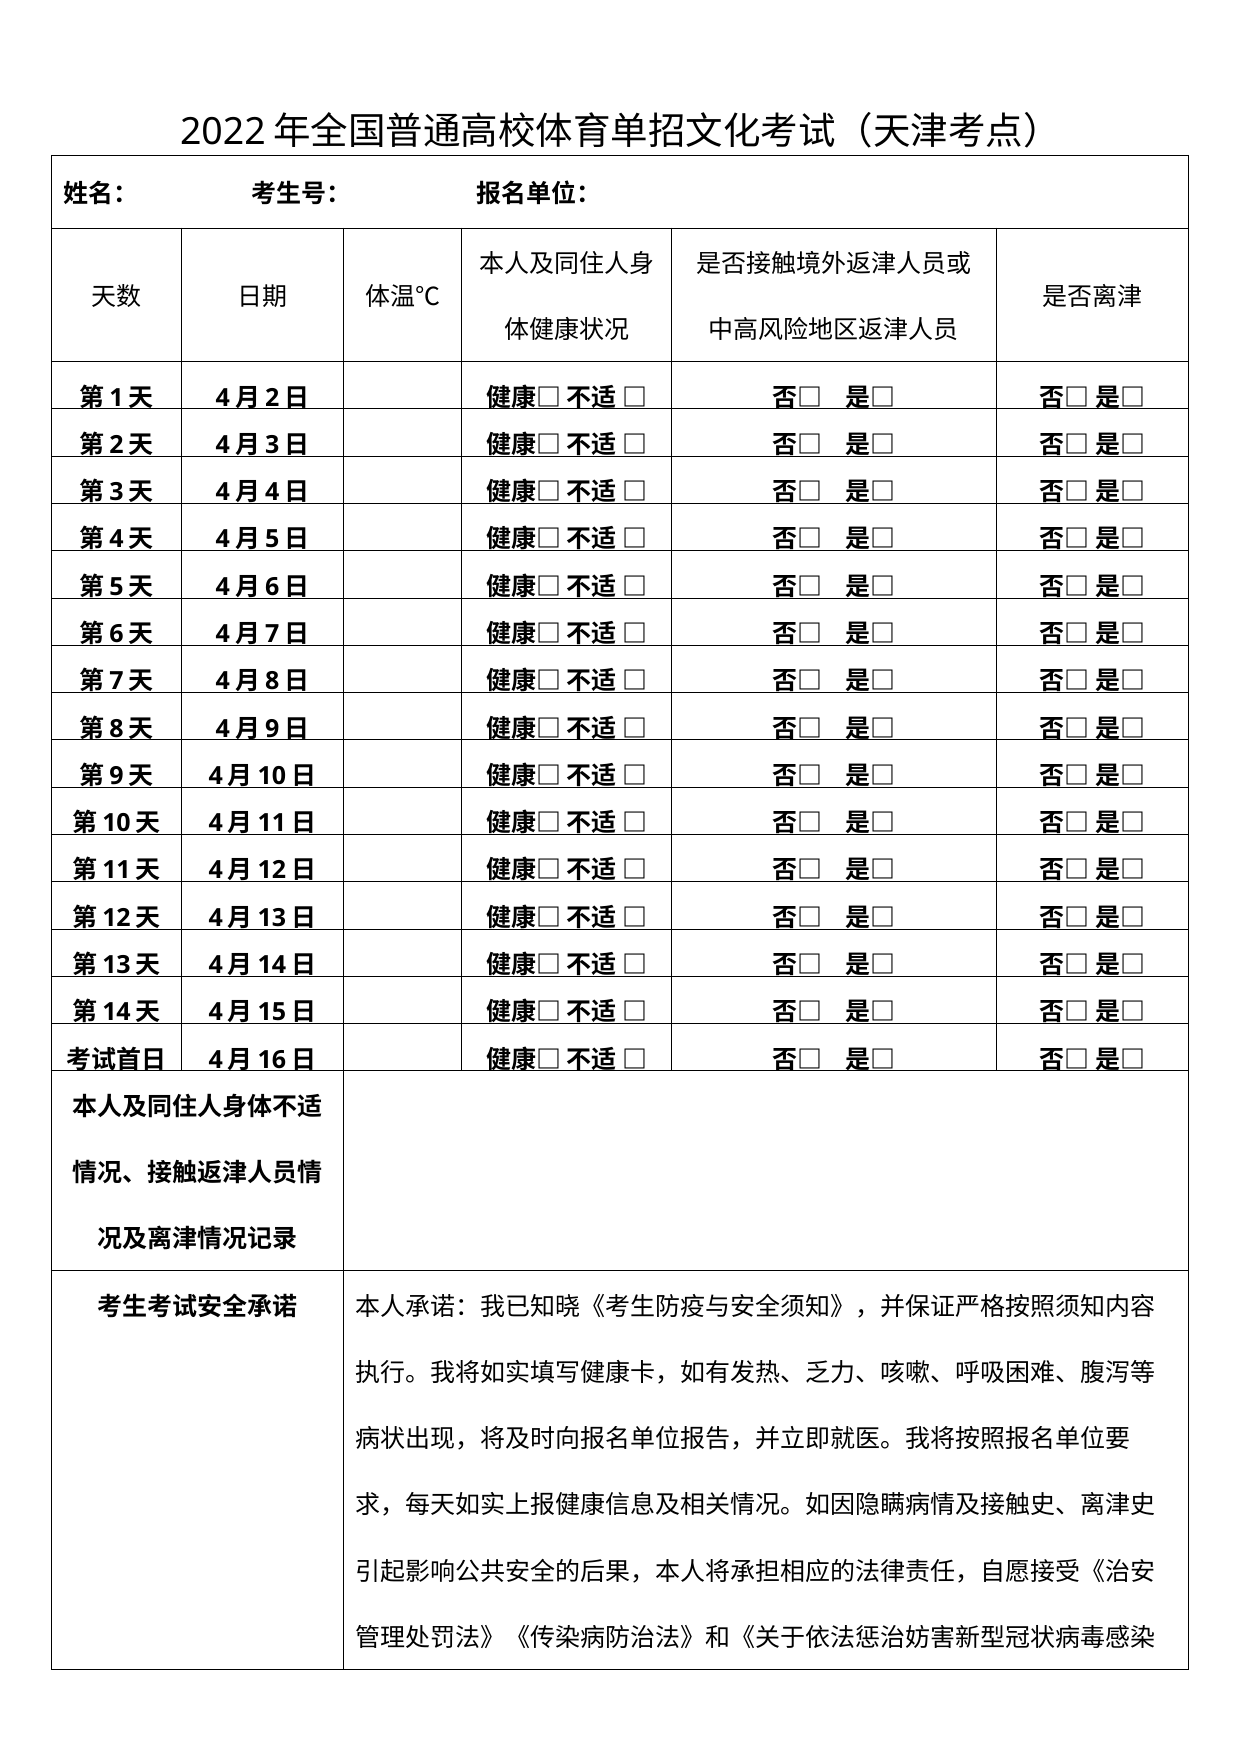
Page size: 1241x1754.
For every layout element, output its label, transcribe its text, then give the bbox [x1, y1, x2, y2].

table_cell 4月12日 [182, 835, 343, 881]
table_cell 日期 [182, 229, 343, 361]
table_cell 否□ 是□ [672, 835, 996, 881]
table_cell 健康□ 不适 □ [462, 930, 671, 976]
table_cell [344, 646, 461, 692]
table_cell 4月9日 [182, 693, 343, 739]
table_cell [344, 1071, 1188, 1270]
table_cell [344, 599, 461, 645]
table_cell [344, 693, 461, 739]
table_cell 第12天 [52, 882, 181, 928]
table_cell 否□ 是□ [997, 409, 1188, 456]
table_cell [344, 457, 461, 503]
table_cell 否□ 是□ [997, 646, 1188, 692]
table_cell [344, 740, 461, 787]
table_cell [344, 1271, 1188, 1669]
table_cell 健康□ 不适 □ [462, 457, 671, 503]
table_cell 4月5日 [182, 504, 343, 550]
table_cell 4月2日 [182, 362, 343, 408]
table_cell [344, 835, 461, 881]
table_cell 4月11日 [182, 788, 343, 834]
table_cell 健康□ 不适 □ [462, 599, 671, 645]
table_cell 4月8日 [182, 646, 343, 692]
table_cell 否□ 是□ [997, 504, 1188, 550]
table_cell 健康□ 不适 □ [462, 835, 671, 881]
table_cell 否□ 是□ [672, 882, 996, 928]
table_cell 4月4日 [182, 457, 343, 503]
table_cell 4月16日 [182, 1024, 343, 1070]
table_cell 第6天 [52, 599, 181, 645]
table_cell 第13天 [52, 930, 181, 976]
table_cell 否□ 是□ [672, 551, 996, 597]
table_cell 健康□ 不适 □ [462, 551, 671, 597]
table_cell 第7天 [52, 646, 181, 692]
table_cell 健康□ 不适 □ [462, 882, 671, 928]
table_cell 否□ 是□ [997, 835, 1188, 881]
table_cell 天数 [52, 229, 181, 361]
table_cell 否□ 是□ [672, 599, 996, 645]
table_cell 本人及同住人身体健康状况 [462, 229, 671, 361]
table_cell 考试首日 [52, 1024, 181, 1070]
table_cell [344, 882, 461, 928]
table_cell 健康□ 不适 □ [462, 504, 671, 550]
table_cell 第2天 [52, 409, 181, 456]
table_cell 健康□ 不适 □ [462, 1024, 671, 1070]
table_cell 第14天 [52, 977, 181, 1023]
table_cell [344, 1024, 461, 1070]
table_cell 体温℃ [344, 229, 461, 361]
table_cell 否□ 是□ [672, 646, 996, 692]
table_cell 否□ 是□ [997, 693, 1188, 739]
table_cell 健康□ 不适 □ [462, 977, 671, 1023]
text 2022年全国普通高校体育单招文化考试（天津考点） [118, 103, 1122, 155]
table_cell [344, 977, 461, 1023]
table_cell 健康□ 不适 □ [462, 788, 671, 834]
table_cell 4月10日 [182, 740, 343, 787]
table_cell 否□ 是□ [997, 551, 1188, 597]
table_cell 否□ 是□ [672, 788, 996, 834]
table_cell 第4天 [52, 504, 181, 550]
table_cell 否□ 是□ [672, 1024, 996, 1070]
table_cell [344, 930, 461, 976]
table_cell 否□ 是□ [672, 504, 996, 550]
table_cell 否□ 是□ [672, 457, 996, 503]
table_cell 否□ 是□ [997, 457, 1188, 503]
table_cell 否□ 是□ [672, 409, 996, 456]
table_cell 健康□ 不适 □ [462, 693, 671, 739]
table_cell 健康□ 不适 □ [462, 362, 671, 408]
table_cell [344, 504, 461, 550]
table_cell 4月7日 [182, 599, 343, 645]
table_cell [344, 362, 461, 408]
table_cell 否□ 是□ [672, 930, 996, 976]
table_cell 否□ 是□ [997, 740, 1188, 787]
table_cell 否□ 是□ [997, 930, 1188, 976]
table_cell [344, 788, 461, 834]
table_cell 第8天 [52, 693, 181, 739]
table_cell 4月15日 [182, 977, 343, 1023]
table_cell 本人及同住人身体不适情况、接触返津人员情况及离津情况记录 [52, 1071, 343, 1270]
table_cell 4月14日 [182, 930, 343, 976]
table_cell 否□ 是□ [672, 693, 996, 739]
table_cell 第1天 [52, 362, 181, 408]
table_cell [344, 409, 461, 456]
table_header 姓名： 考生号： 报名单位： [52, 156, 1188, 227]
table_cell 否□ 是□ [672, 740, 996, 787]
table_cell 第5天 [52, 551, 181, 597]
table_cell 是否接触境外返津人员或 中高风险地区返津人员 [672, 229, 996, 361]
table_cell 第3天 [52, 457, 181, 503]
table_cell 健康□ 不适 □ [462, 646, 671, 692]
table_cell 4月6日 [182, 551, 343, 597]
table_cell 4月13日 [182, 882, 343, 928]
table_cell 第10天 [52, 788, 181, 834]
table_cell 否□ 是□ [672, 977, 996, 1023]
table_cell 健康□ 不适 □ [462, 740, 671, 787]
table_cell 否□ 是□ [672, 362, 996, 408]
table_cell [344, 551, 461, 597]
table_cell 否□ 是□ [997, 599, 1188, 645]
table_cell 否□ 是□ [997, 788, 1188, 834]
table_cell 第11天 [52, 835, 181, 881]
table_cell 否□ 是□ [997, 882, 1188, 928]
table_cell 考生考试安全承诺 [52, 1271, 343, 1669]
table_cell 否□ 是□ [997, 977, 1188, 1023]
table_cell 第9天 [52, 740, 181, 787]
table_cell 4月3日 [182, 409, 343, 456]
table_cell 是否离津 [997, 229, 1188, 361]
table_cell 健康□ 不适 □ [462, 409, 671, 456]
table_cell 否□ 是□ [997, 1024, 1188, 1070]
table_cell 否□ 是□ [997, 362, 1188, 408]
